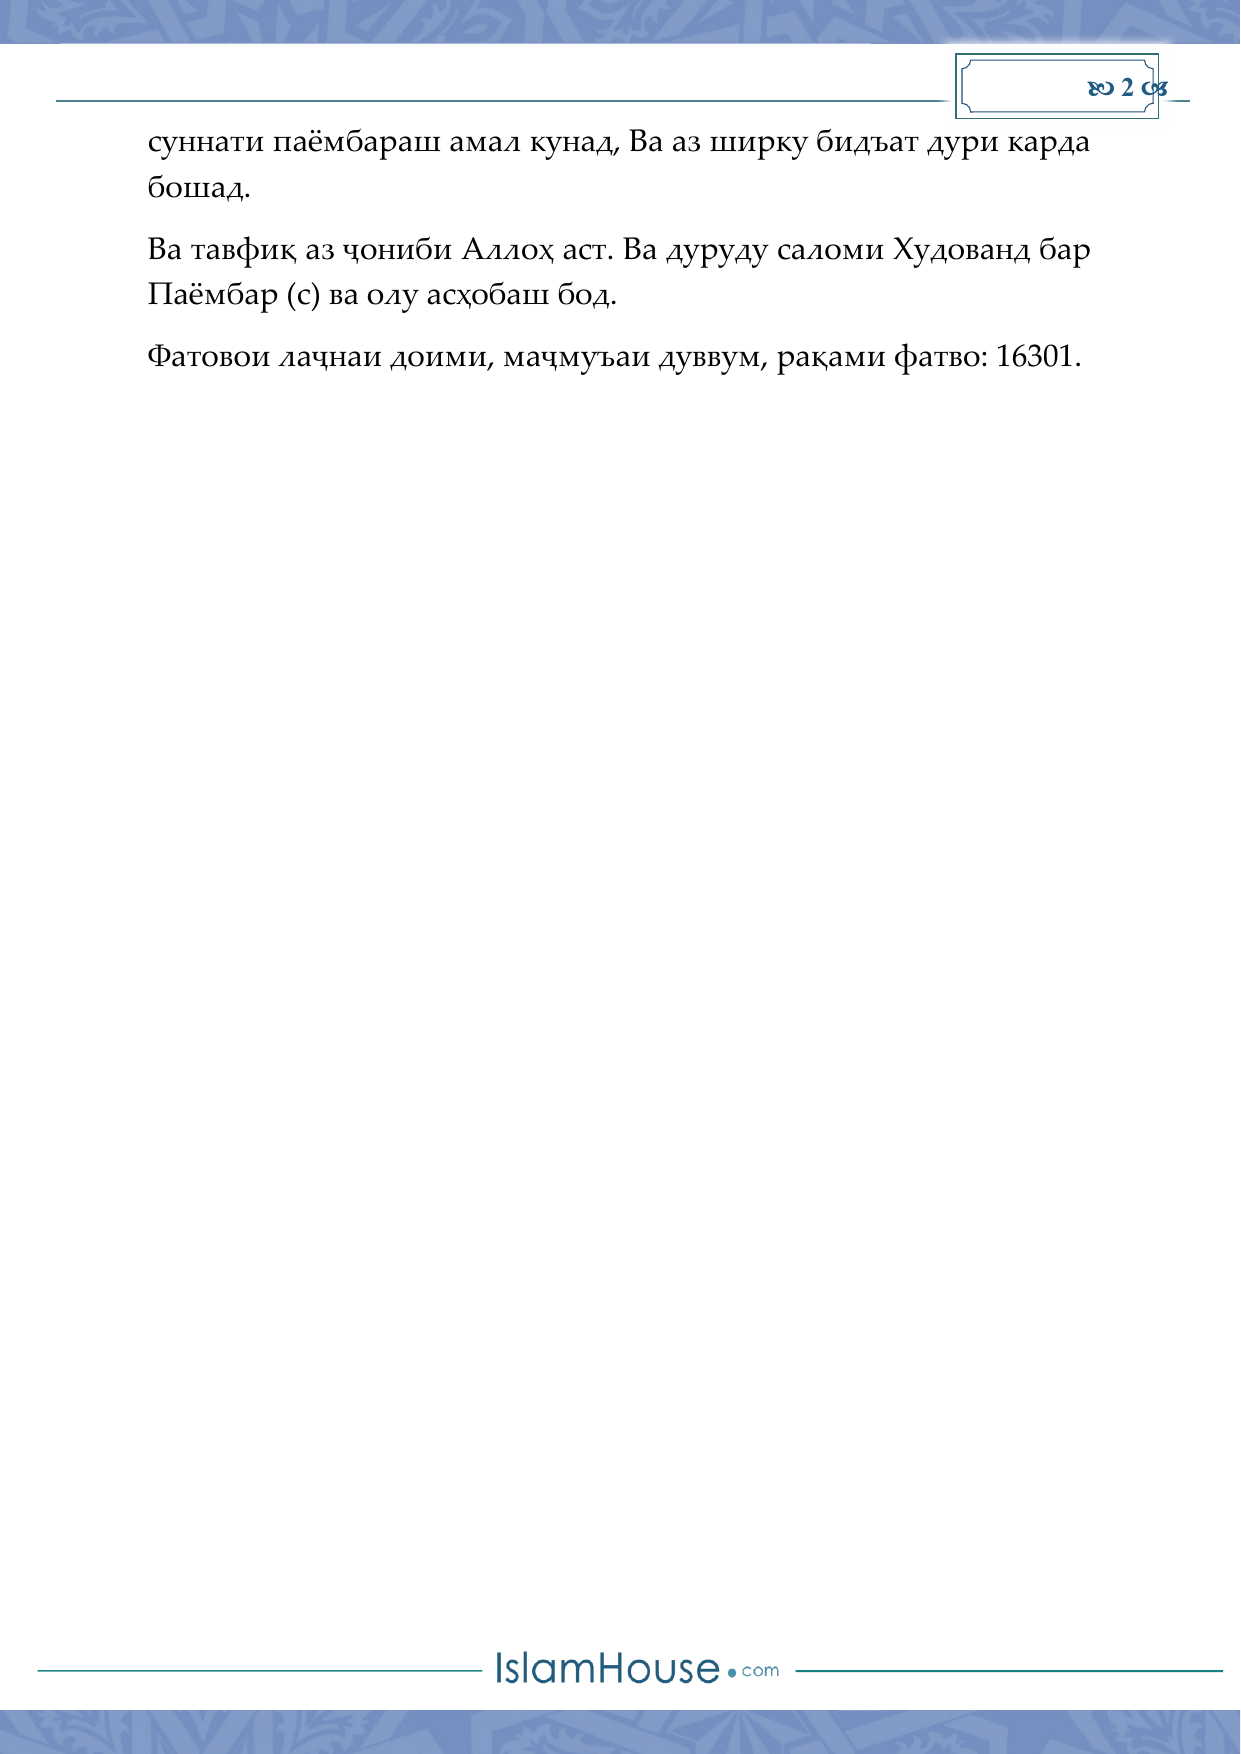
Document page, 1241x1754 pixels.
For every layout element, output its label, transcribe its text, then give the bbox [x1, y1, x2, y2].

picture [487, 1646, 1224, 1691]
text Ва тавфиқ аз ҷониби Аллоҳ аст. Ва дуруду саломи Худованд бар Паёмбар (с) ва олу асҳобаш бод. [148, 226, 1092, 313]
picture [28, 1645, 483, 1691]
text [148, 118, 1092, 206]
text Фатовои лаҷнаи доими, маҷмуъаи дуввум, рақами фатво: 16301. [148, 333, 1092, 376]
